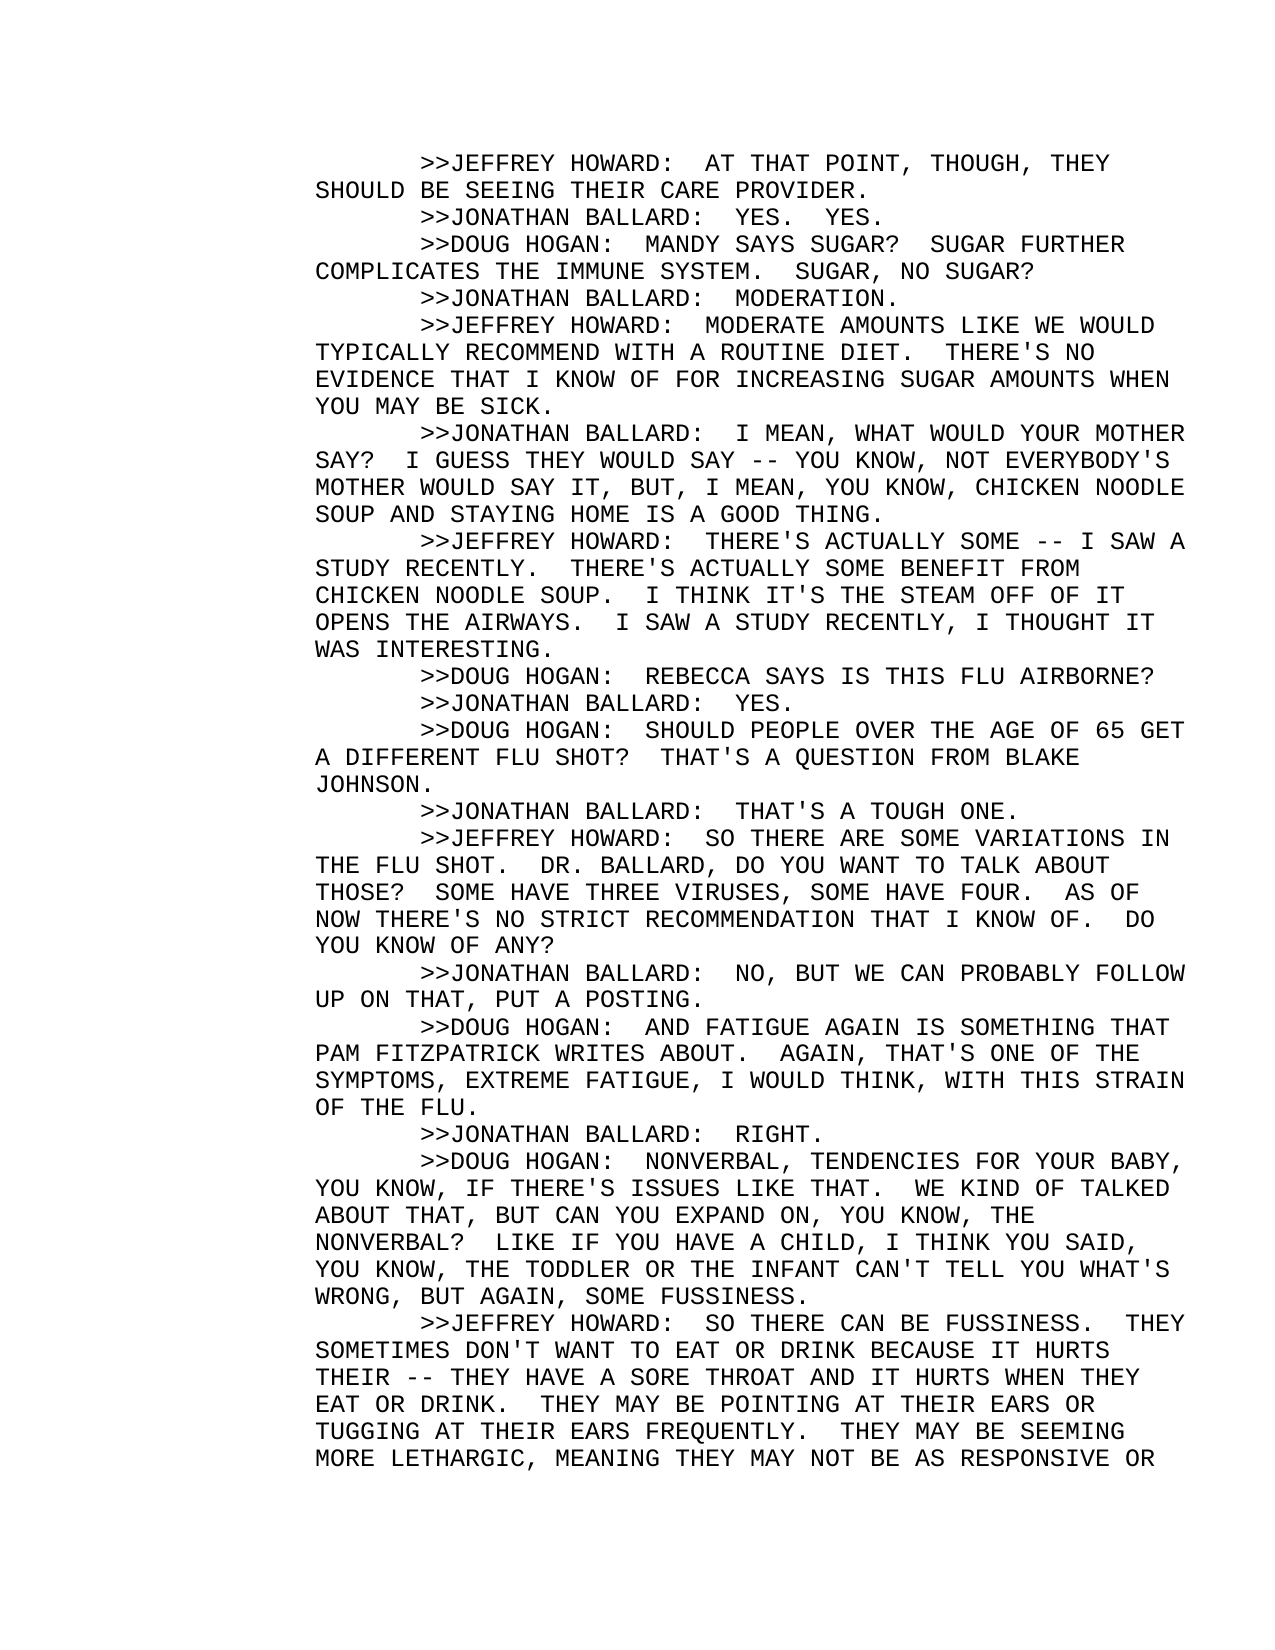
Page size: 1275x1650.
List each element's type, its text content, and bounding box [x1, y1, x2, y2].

text >>JONATHAN BALLARD: I mean, what would your mother say? I guess they would say -- you know, not everybody's mother would say it, but, I mean, you know, chicken noodle soup and staying home is a good thing. [315, 420, 1185, 528]
text >>JONATHAN BALLARD: Moderation. [315, 285, 1185, 312]
text >>JONATHAN BALLARD: No, but we can probably follow up on that, put a posting. [315, 959, 1185, 1013]
text >>DOUG HOGAN: Rebecca says is this flu airborne? [315, 663, 1185, 689]
text >>JONATHAN BALLARD: That's a tough one. [315, 797, 1185, 824]
text >>DOUG HOGAN: And fatigue again is something that Pam Fitzpatrick writes about. Again, that's one of the symptoms, extreme fatigue, I would think, with this strain of the flu. [315, 1013, 1185, 1121]
text >>JEFFREY HOWARD: At that point, though, they should be seeing their care provider. [315, 150, 1185, 204]
text >>JEFFREY HOWARD: There's actually some -- I saw a study recently. There's actually some benefit from chicken noodle soup. I think it's the steam off of it opens the airways. I saw a study recently, I thought it was interesting. [315, 528, 1185, 663]
text >>DOUG HOGAN: Mandy says sugar? Sugar further complicates the immune system. Sugar, no sugar? [315, 231, 1185, 285]
text >>JEFFREY HOWARD: So there are some variations in the flu shot. Dr. Ballard, do you want to talk about those? Some have three viruses, some have four. As of now there's no strict recommendation that I know of. Do you know of any? [315, 824, 1185, 959]
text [315, 1310, 1185, 1472]
text >>DOUG HOGAN: Nonverbal, tendencies for your baby, you know, if there's issues like that. We kind of talked about that, but can you expand on, you know, the nonverbal? Like if you have a child, I think you said, you know, the toddler or the infant can't tell you what's wrong, but again, some fussiness. [315, 1148, 1185, 1310]
text >>JONATHAN BALLARD: Yes. Yes. [315, 204, 1185, 231]
text >>JEFFREY HOWARD: Moderate amounts like we would typically recommend with a routine diet. There's no evidence that I know of for increasing sugar amounts when you may be sick. [315, 312, 1185, 420]
text >>DOUG HOGAN: Should people over the age of 65 get a different flu shot? That's a question from Blake Johnson. [315, 717, 1185, 797]
text >>JONATHAN BALLARD: Yes. [315, 689, 1185, 717]
text >>JONATHAN BALLARD: Right. [315, 1121, 1185, 1148]
